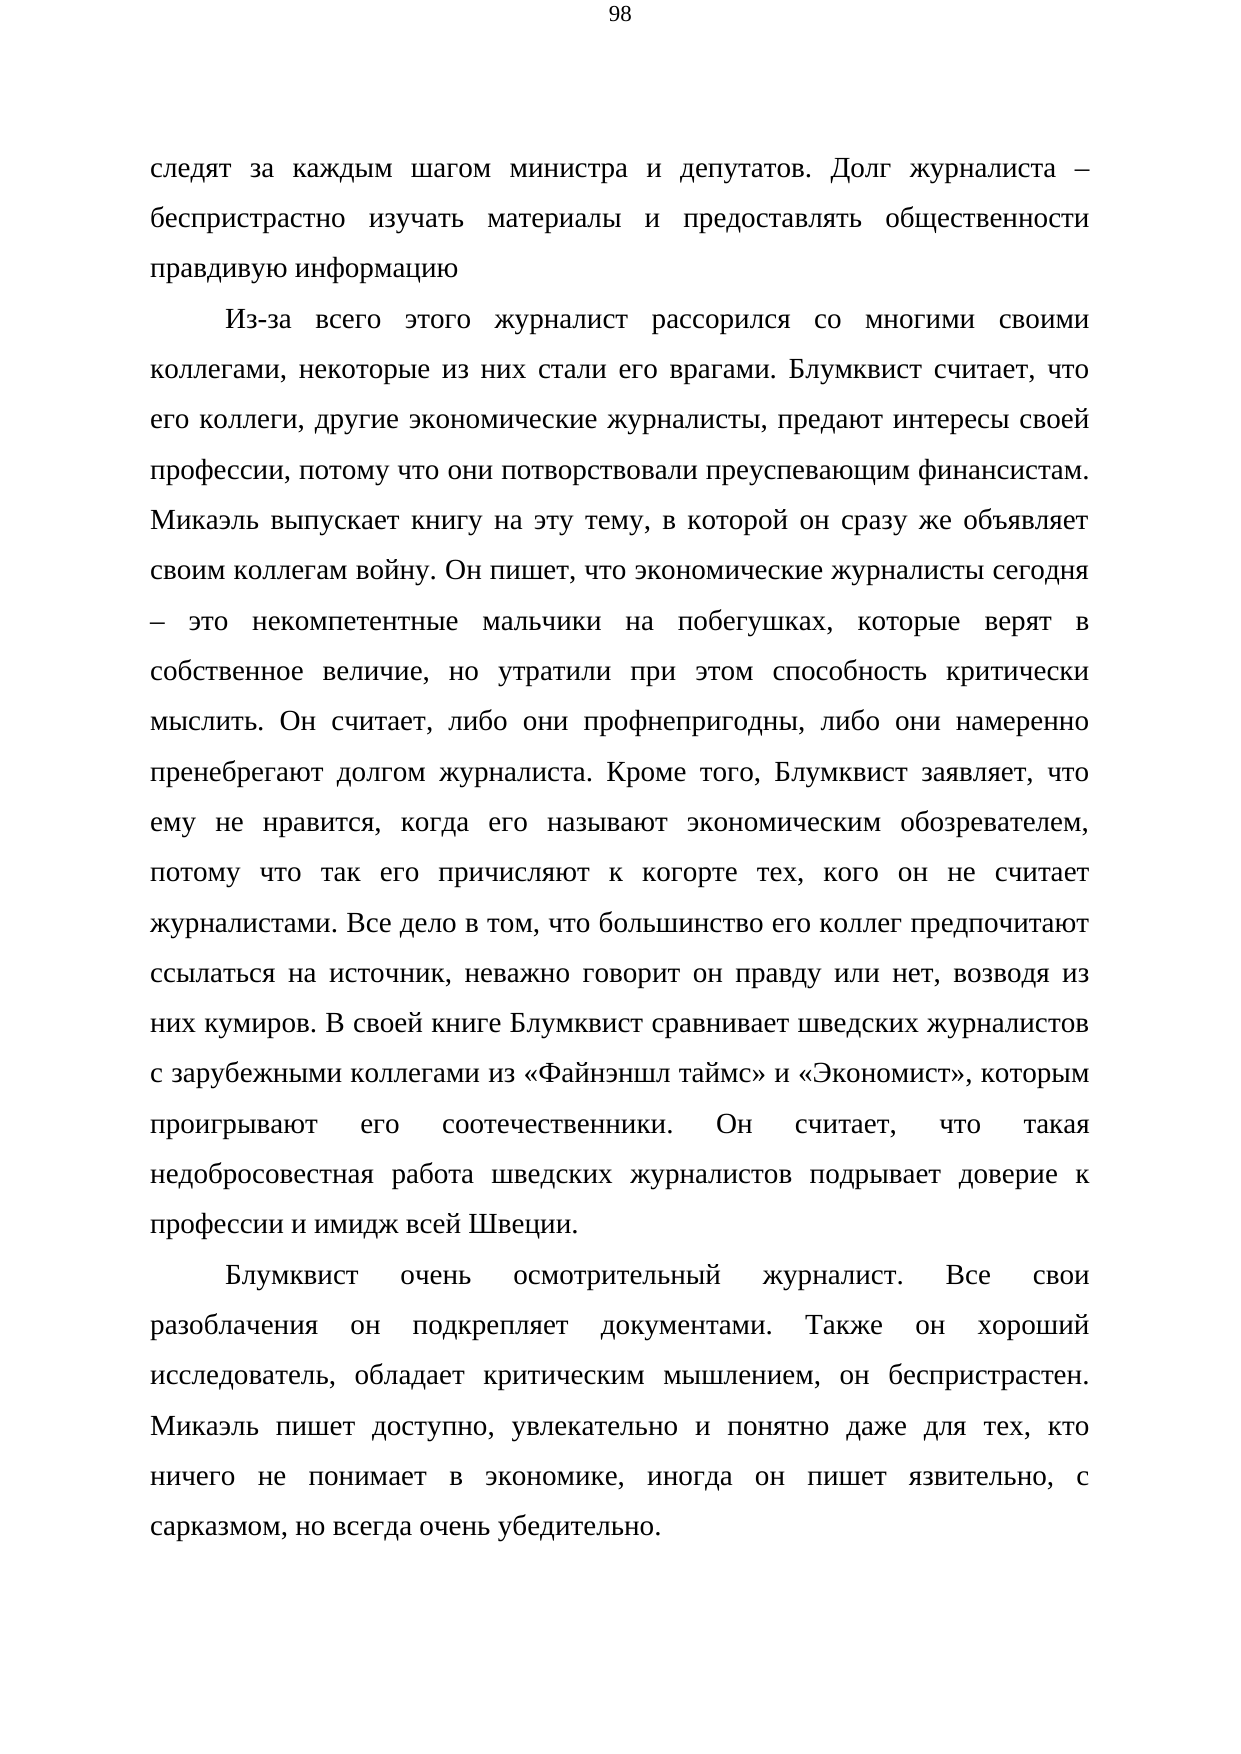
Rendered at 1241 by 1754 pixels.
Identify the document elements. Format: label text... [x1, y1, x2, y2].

text Из-за всего этого журналист рассорился со многими своими коллегами, некоторые из них стали его врагами. Блумквист считает, что его коллеги, другие экономические журналисты, предают интересы своей профессии, потому что они потворствовали преуспевающим финансистам. Микаэль выпускает книгу на эту тему, в которой он сразу же объявляет своим коллегам войну. Он пишет, что экономические журналисты сегодня – это некомпетентные мальчики на побегушках, которые верят в собственное величие, но утратили при этом способность критически мыслить. Он считает, либо они профнепригодны, либо они намеренно пренебрегают долгом журналиста. Кроме того, Блумквист заявляет, что ему не нравится, когда его называют экономическим обозревателем, потому что так его причисляют к когорте тех, кого он не считает журналистами. Все дело в том, что большинство его коллег предпочитают ссылаться на источник, неважно говорит он правду или нет, возводя из них кумиров. В своей книге Блумквист сравнивает шведских журналистов с зарубежными коллегами из «Файнэншл таймс» и «Экономист», которым проигрывают его соотечественники. Он считает, что такая недобросовестная работа шведских журналистов подрывает доверие к профессии и имидж всей Швеции. [150, 301, 1090, 1240]
text Блумквист очень осмотрительный журналист. Все свои разоблачения он подкрепляет документами. Также он хороший исследователь, обладает критическим мышлением, он беспристрастен. Микаэль пишет доступно, увлекательно и понятно даже для тех, кто ничего не понимает в экономике, иногда он пишет язвительно, с сарказмом, но всегда очень убедительно. [150, 1257, 1090, 1542]
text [150, 150, 1090, 284]
